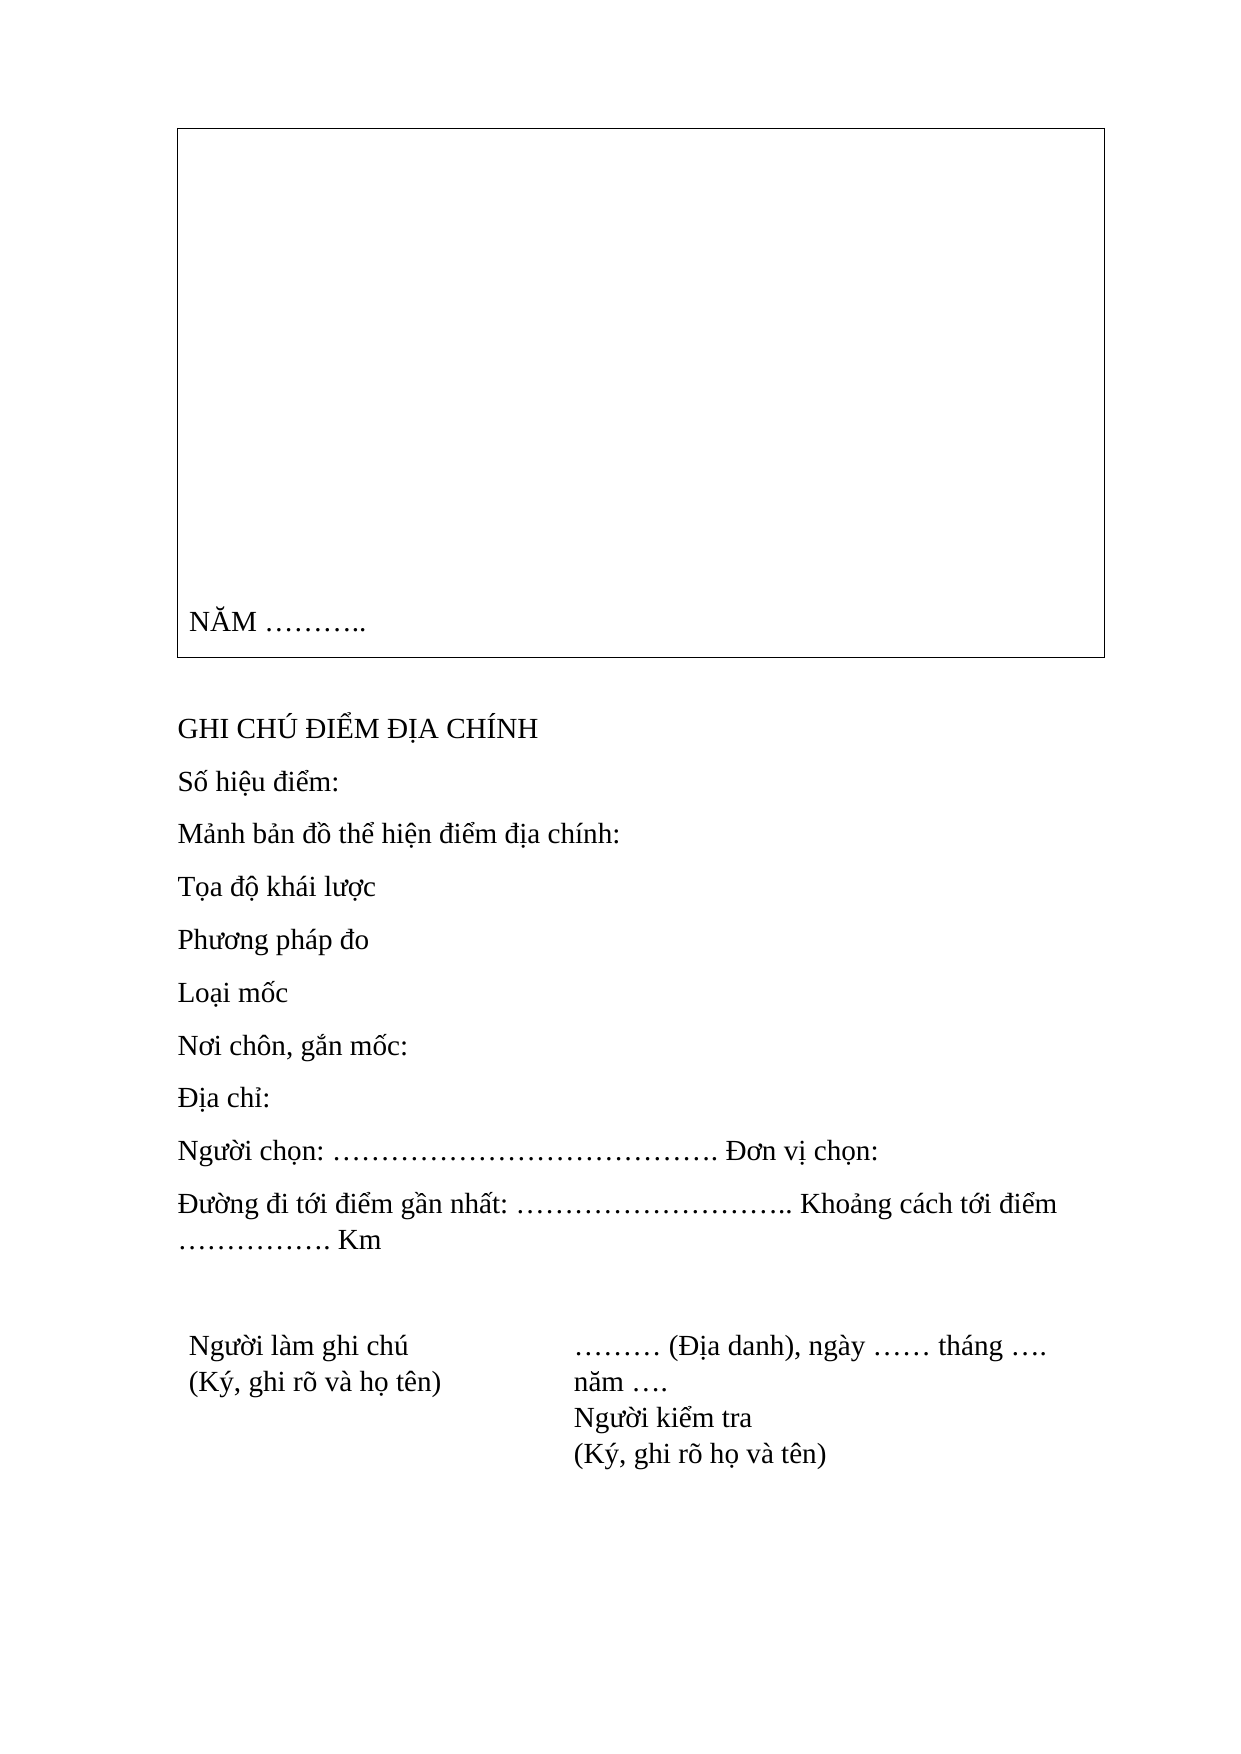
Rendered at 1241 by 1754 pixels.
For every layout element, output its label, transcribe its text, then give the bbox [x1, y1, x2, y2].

text Địa chỉ: [177, 1081, 1122, 1114]
text Người chọn: …………………………………. Đơn vị chọn: [177, 1133, 1122, 1167]
text Tọa độ khái lược [177, 869, 1122, 903]
text Mảnh bản đồ thể hiện điểm địa chính: [177, 816, 1122, 850]
text Loại mốc [177, 975, 1122, 1008]
text GHI CHÚ ĐIỂM ĐỊA CHÍNH [177, 711, 1122, 744]
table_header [178, 129, 1104, 657]
text Đường đi tới điểm gần nhất: ……………………….. Khoảng cách tới điểm ……………. Km [177, 1186, 1122, 1256]
table_header Người làm ghi chú (Ký, ghi rõ và họ tên) [177, 1328, 562, 1489]
table_header ……… (Địa danh), ngày …… tháng …. năm …. Người kiểm tra (Ký, ghi rõ họ và tên) [563, 1328, 1065, 1489]
text Phương pháp đo [177, 922, 1122, 956]
text Nơi chôn, gắn mốc: [177, 1028, 1122, 1061]
text Số hiệu điểm: [177, 764, 1122, 797]
